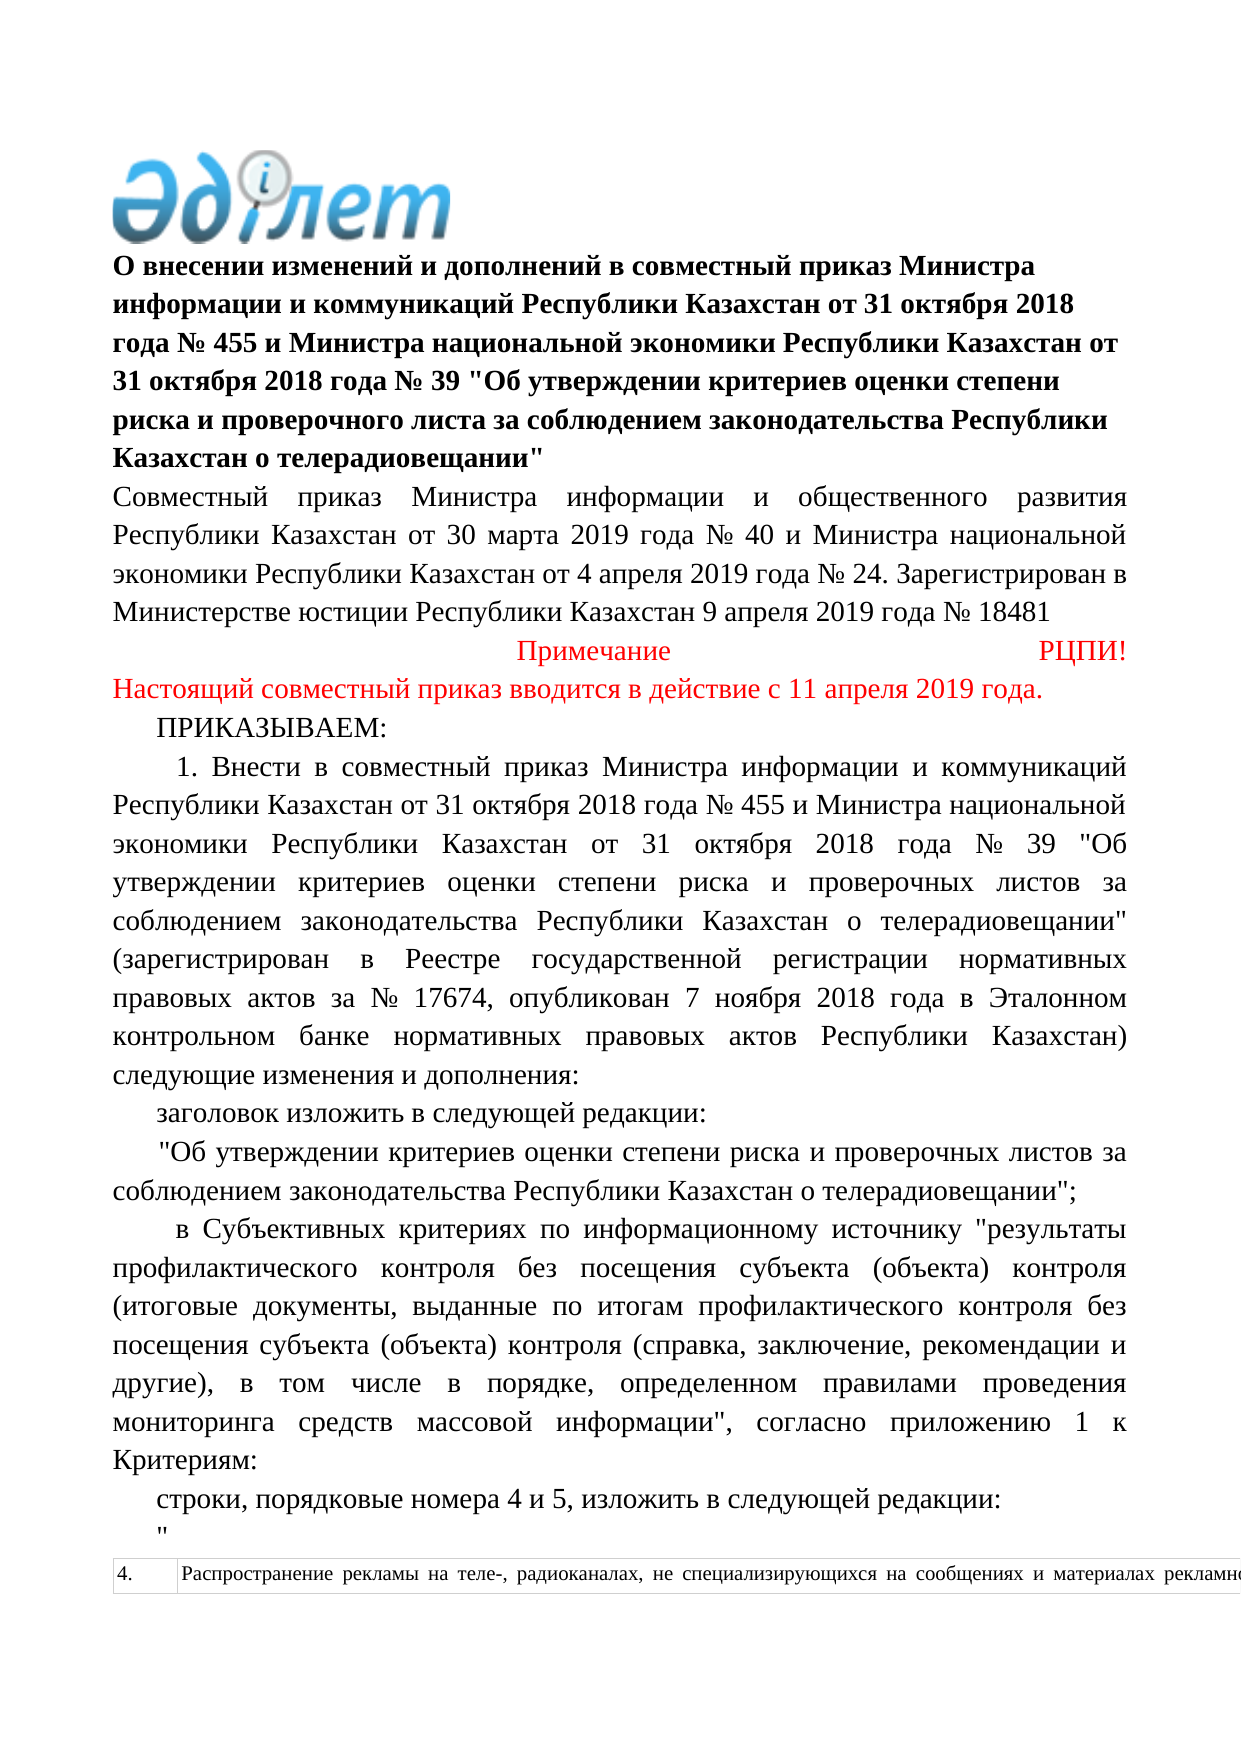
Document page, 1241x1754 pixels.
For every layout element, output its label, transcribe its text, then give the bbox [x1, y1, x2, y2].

text заголовок изложить в следующей редакции: [112, 1096, 1128, 1129]
table_header 4. [114, 1559, 177, 1592]
text Совместный приказ Министра информации и общественного развития Республики Казахстан от 30 марта 2019 года № 40 и Министра национальной экономики Республики Казахстан от 4 апреля 2019 года № 24. Зарегистрирован в Министерстве юстиции Республики Казахстан 9 апреля 2019 года № 18481 [112, 479, 1128, 628]
text " [112, 1519, 1128, 1553]
text 1. Внести в совместный приказ Министра информации и коммуникаций Республики Казахстан от 31 октября 2018 года № 455 и Министра национальной экономики Республики Казахстан от 31 октября 2018 года № 39 "Об утверждении критериев оценки степени риска и проверочных листов за соблюдением законодательства Республики Казахстан о телерадиовещании" (зарегистрирован в Реестре государственной регистрации нормативных правовых актов за № 17674, опубликован 7 ноября 2018 года в Эталонном контрольном банке нормативных правовых актов Республики Казахстан) следующие изменения и дополнения: [112, 749, 1128, 1091]
text Примечание РЦПИ! Настоящий совместный приказ вводится в действие с 11 апреля 2019 года. [112, 633, 1128, 705]
picture [112, 150, 451, 244]
text ПРИКАЗЫВАЕМ: [112, 710, 1128, 744]
text в Субъективных критериях по информационному источнику "результаты профилактического контроля без посещения субъекта (объекта) контроля (итоговые документы, выданные по итогам профилактического контроля без посещения субъекта (объекта) контроля (справка, заключение, рекомендации и другие), в том числе в порядке, определенном правилами проведения мониторинга средств массовой информации", согласно приложению 1 к Критериям: [112, 1211, 1128, 1476]
text "Об утверждении критериев оценки степени риска и проверочных листов за соблюдением законодательства Республики Казахстан о телерадиовещании"; [112, 1134, 1128, 1206]
text строки, порядковые номера 4 и 5, изложить в следующей редакции: [112, 1481, 1128, 1514]
text О внесении изменений и дополнений в совместный приказ Министра информации и коммуникаций Республики Казахстан от 31 октября 2018 года № 455 и Министра национальной экономики Республики Казахстан от 31 октября 2018 года № 39 "Об утверждении критериев оценки степени риска и проверочного листа за соблюдением законодательства Республики Казахстан о телерадиовещании" [112, 248, 1128, 474]
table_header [178, 1559, 1240, 1592]
